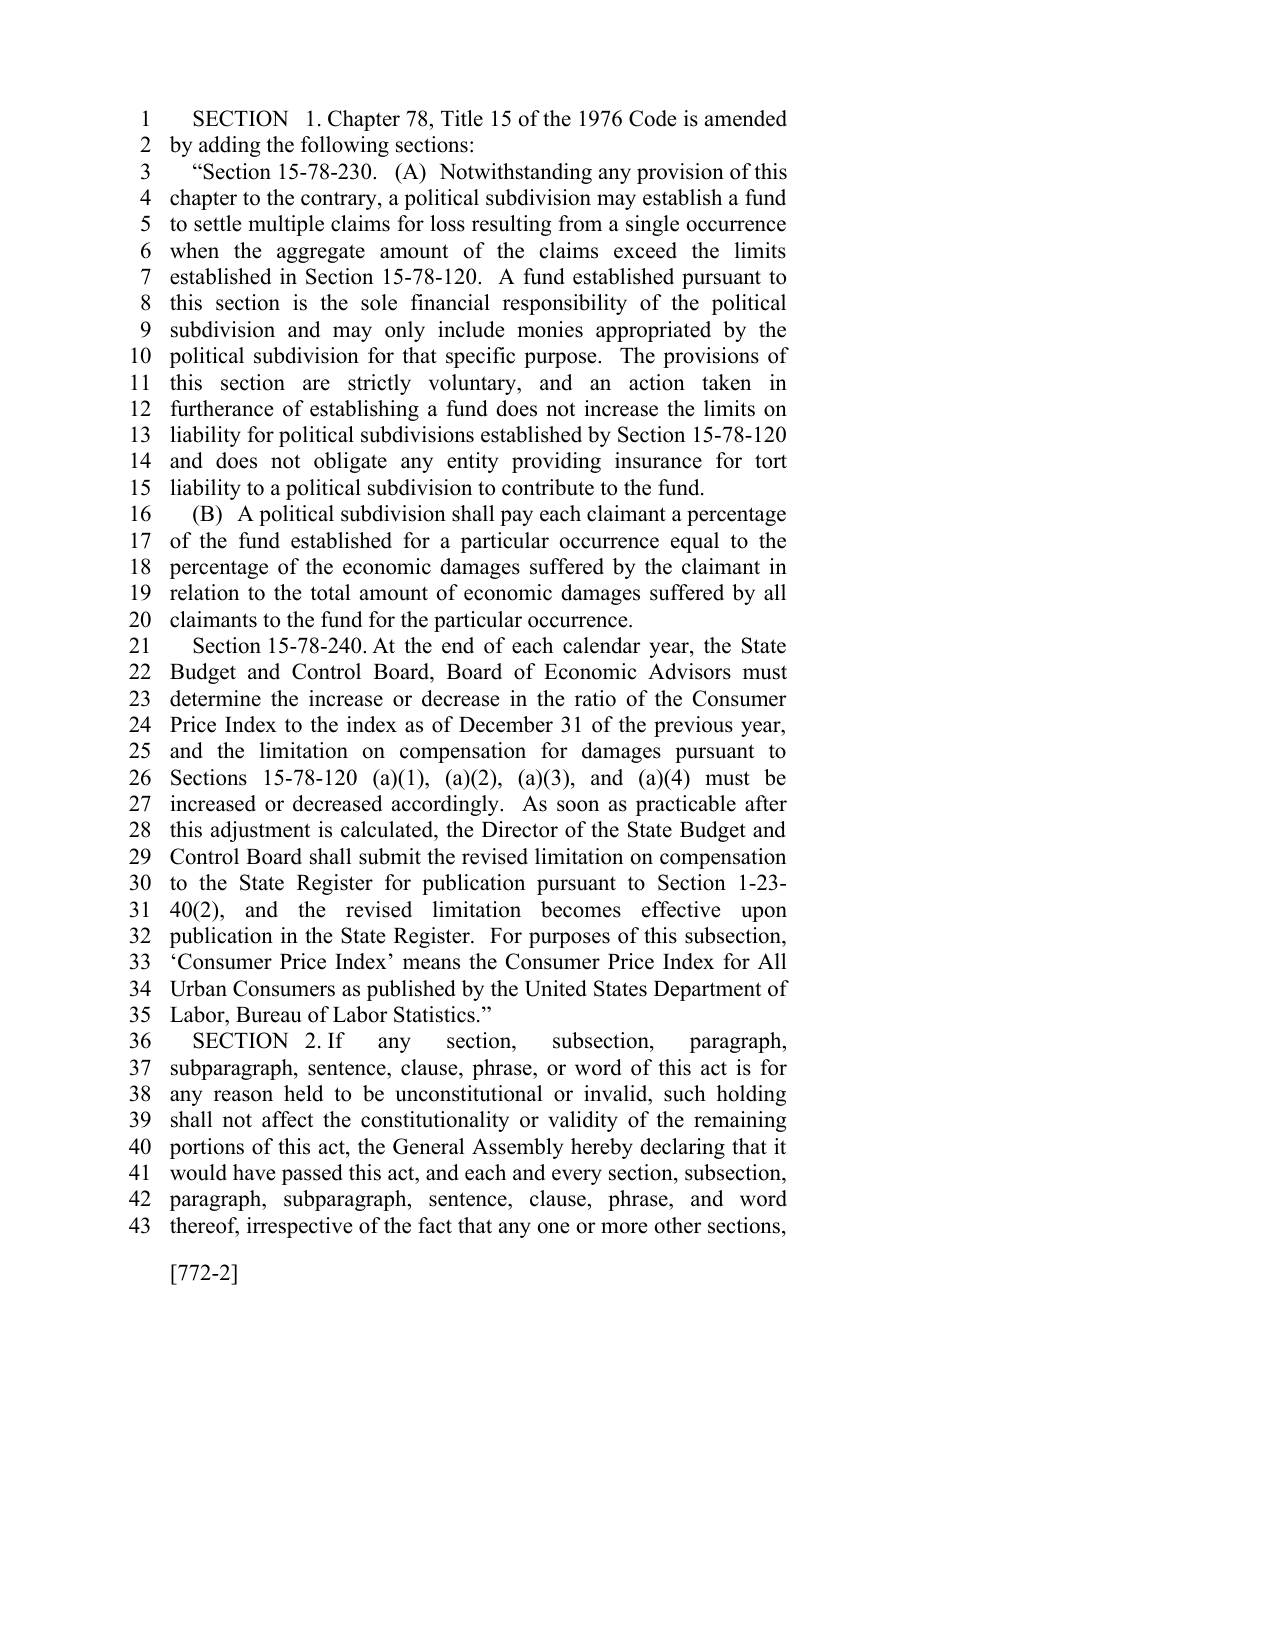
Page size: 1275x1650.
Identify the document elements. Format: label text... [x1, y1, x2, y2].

text SECTION 1. Chapter 78, Title 15 of the 1976 Code is amended by adding the following sections: [169, 105, 787, 158]
text (B) A political subdivision shall pay each claimant a percentage of the fund established for a particular occurrence equal to the percentage of the economic damages suffered by the claimant in relation to the total amount of economic damages suffered by all claimants to the fund for the particular occurrence. [169, 500, 787, 632]
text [169, 1027, 787, 1238]
text Section 15-78-240. At the end of each calendar year, the State Budget and Control Board, Board of Economic Advisors must determine the increase or decrease in the ratio of the Consumer Price Index to the index as of December 31 of the previous year, and the limitation on compensation for damages pursuant to Sections 15-78-120 (a)(1), (a)(2), (a)(3), and (a)(4) must be increased or decreased accordingly. As soon as practicable after this adjustment is calculated, the Director of the State Budget and Control Board shall submit the revised limitation on compensation to the State Register for publication pursuant to Section 1-23-40(2), and the revised limitation becomes effective upon publication in the State Register. For purposes of this subsection, ‘Consumer Price Index’ means the Consumer Price Index for All Urban Consumers as published by the United States Department of Labor, Bureau of Labor Statistics.” [169, 632, 787, 1027]
text “Section 15-78-230. (A) Notwithstanding any provision of this chapter to the contrary, a political subdivision may establish a fund to settle multiple claims for loss resulting from a single occurrence when the aggregate amount of the claims exceed the limits established in Section 15-78-120. A fund established pursuant to this section is the sole financial responsibility of the political subdivision and may only include monies appropriated by the political subdivision for that specific purpose. The provisions of this section are strictly voluntary, and an action taken in furtherance of establishing a fund does not increase the limits on liability for political subdivisions established by Section 15-78-120 and does not obligate any entity providing insurance for tort liability to a political subdivision to contribute to the fund. [169, 158, 787, 500]
